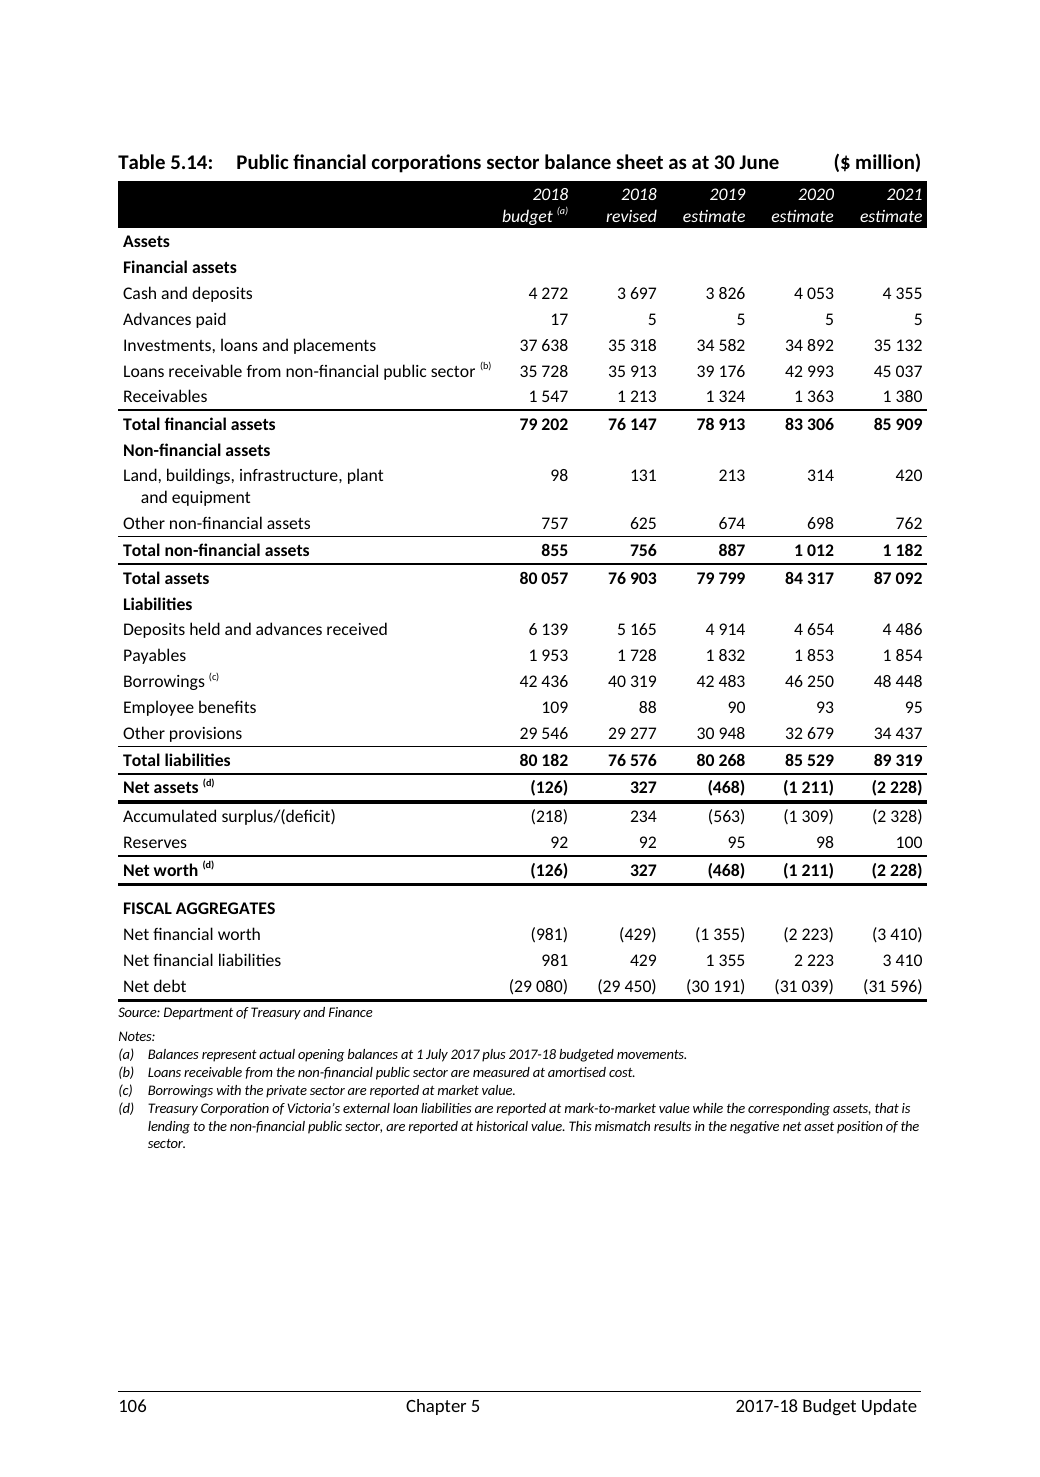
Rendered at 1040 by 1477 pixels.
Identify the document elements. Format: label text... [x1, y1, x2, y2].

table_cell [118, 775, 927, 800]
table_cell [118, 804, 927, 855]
text (c) Borrowings with the private sector are reported at market value. [118, 1081, 921, 1099]
subtitle Table 5.14: Public financial corporations sector balance sheet as at 30 June ($ million) [118, 149, 921, 175]
text (b) Loans receivable from the non-financial public sector are measured at amortised cost. [118, 1063, 921, 1081]
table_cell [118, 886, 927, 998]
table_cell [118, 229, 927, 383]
text Notes: [118, 1028, 921, 1046]
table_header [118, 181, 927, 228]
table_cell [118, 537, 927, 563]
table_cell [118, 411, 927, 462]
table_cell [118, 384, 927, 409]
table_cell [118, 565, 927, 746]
text Source: Department of Treasury and Finance [118, 1004, 921, 1021]
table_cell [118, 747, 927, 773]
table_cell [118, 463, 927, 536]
text (d) Treasury Corporation of Victoria’s external loan liabilities are reported at mark-to-market value while the corresponding assets, that is lending to the non-financial public sector, are reported at historical value. This mismatch results in the negative net asset position of the sector. [118, 1099, 921, 1152]
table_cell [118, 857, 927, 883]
text (a) Balances represent actual opening balances at 1 July 2017 plus 2017-18 budgeted movements. [118, 1046, 921, 1063]
